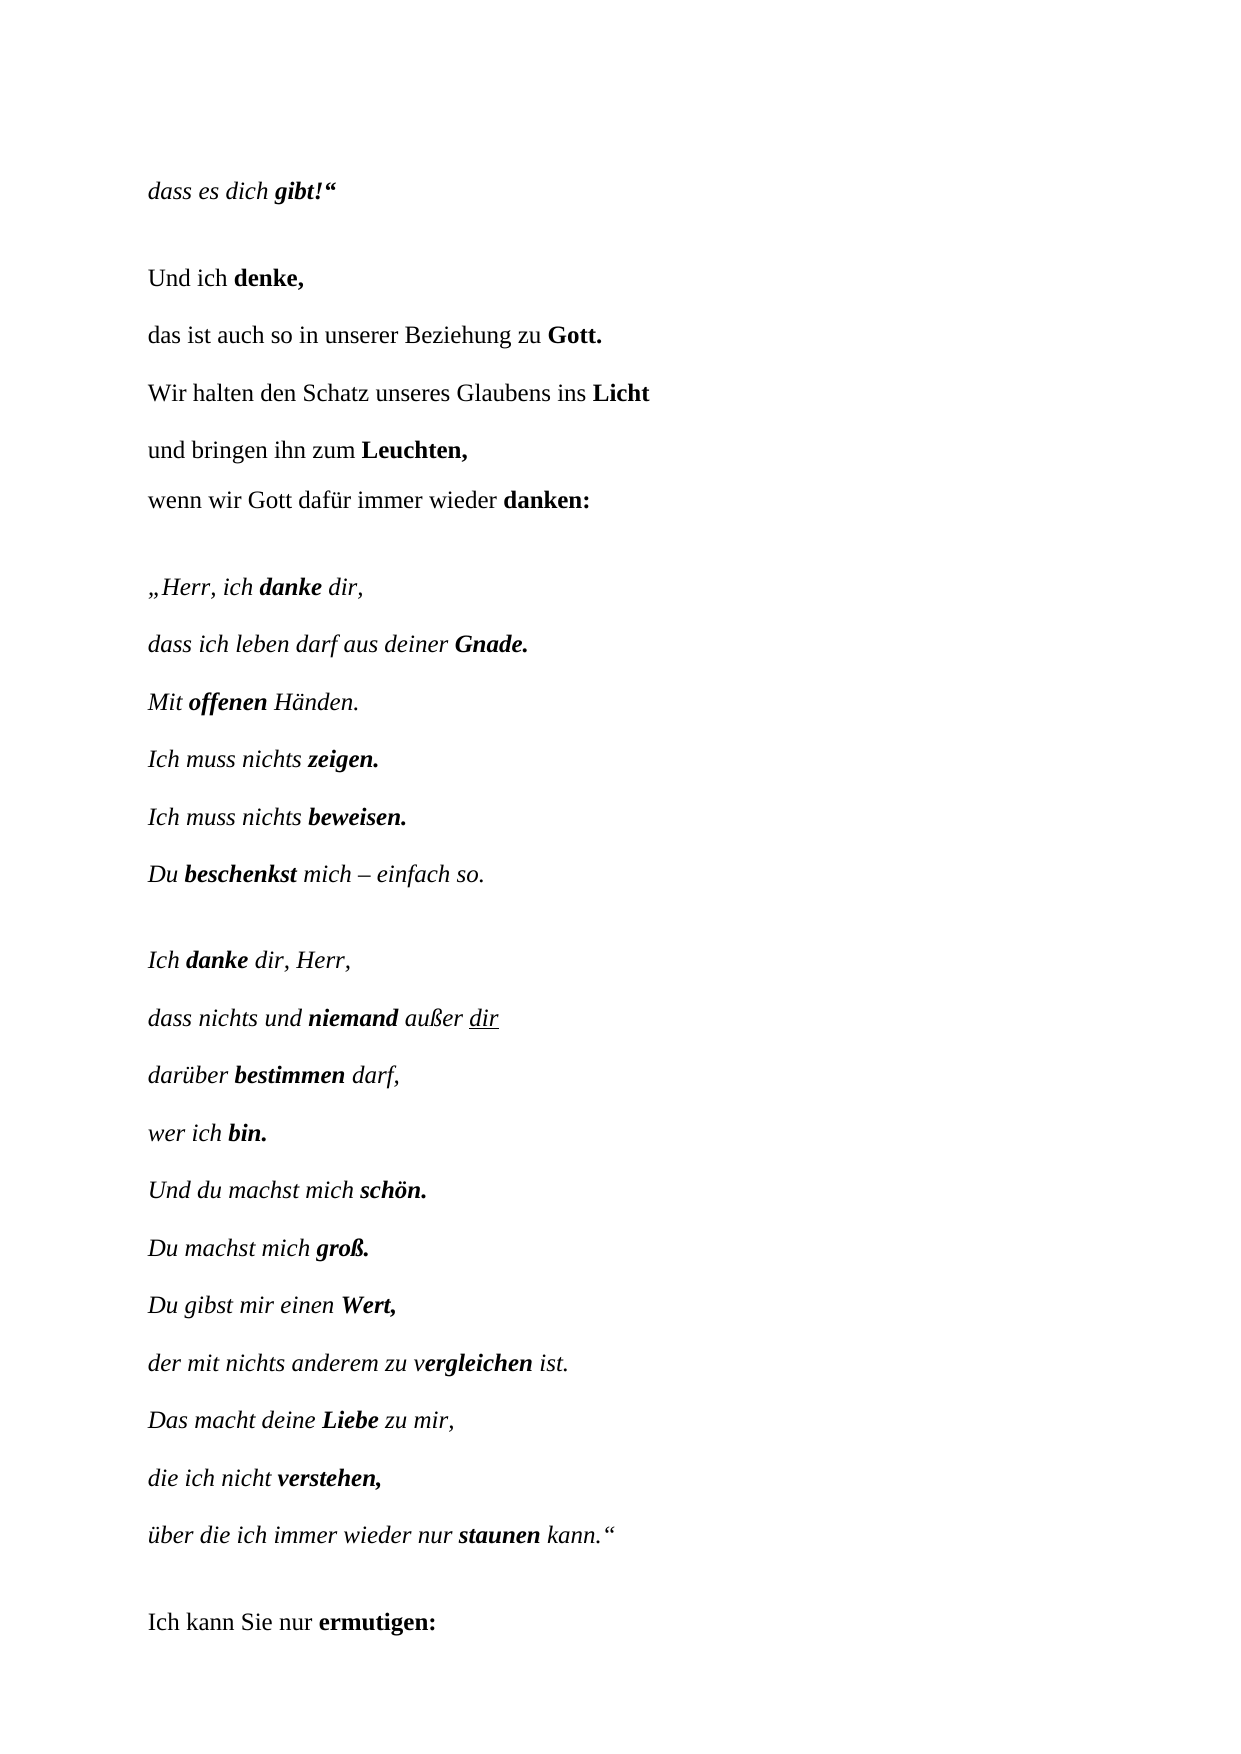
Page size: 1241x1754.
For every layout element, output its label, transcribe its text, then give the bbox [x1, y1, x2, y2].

text Du gibst mir einen Wert, [148, 1290, 1093, 1319]
text Du beschenkst mich – einfach so. [148, 859, 1093, 888]
text Ich muss nichts zeigen. [148, 744, 1093, 773]
text dass ich leben darf aus deiner Gnade. [148, 629, 1093, 658]
text über die ich immer wieder nur staunen kann.“ [148, 1520, 1093, 1549]
text Und du machst mich schön. [148, 1175, 1093, 1204]
text der mit nichts anderem zu vergleichen ist. [148, 1348, 1093, 1377]
text dass nichts und niemand außer dir [148, 1003, 1093, 1032]
text Du machst mich groß. [148, 1233, 1093, 1262]
text Und ich denke, [148, 263, 1093, 291]
text Wir halten den Schatz unseres Glaubens ins Licht [148, 378, 1093, 406]
text „Herr, ich danke dir, [148, 572, 1093, 600]
text Mit offenen Händen. [148, 687, 1093, 715]
text und bringen ihn zum Leuchten, [148, 435, 1093, 464]
text dass es dich gibt!“ [148, 176, 1093, 205]
text darüber bestimmen darf, [148, 1060, 1093, 1089]
text die ich nicht verstehen, [148, 1463, 1093, 1492]
text das ist auch so in unserer Beziehung zu Gott. [148, 320, 1093, 349]
text Ich kann Sie nur ermutigen: [148, 1607, 1093, 1635]
text wer ich bin. [148, 1118, 1093, 1147]
text wenn wir Gott dafür immer wieder danken: [148, 485, 1093, 514]
text Ich danke dir, Herr, [148, 945, 1093, 974]
text Das macht deine Liebe zu mir, [148, 1405, 1093, 1434]
text Ich muss nichts beweisen. [148, 802, 1093, 830]
